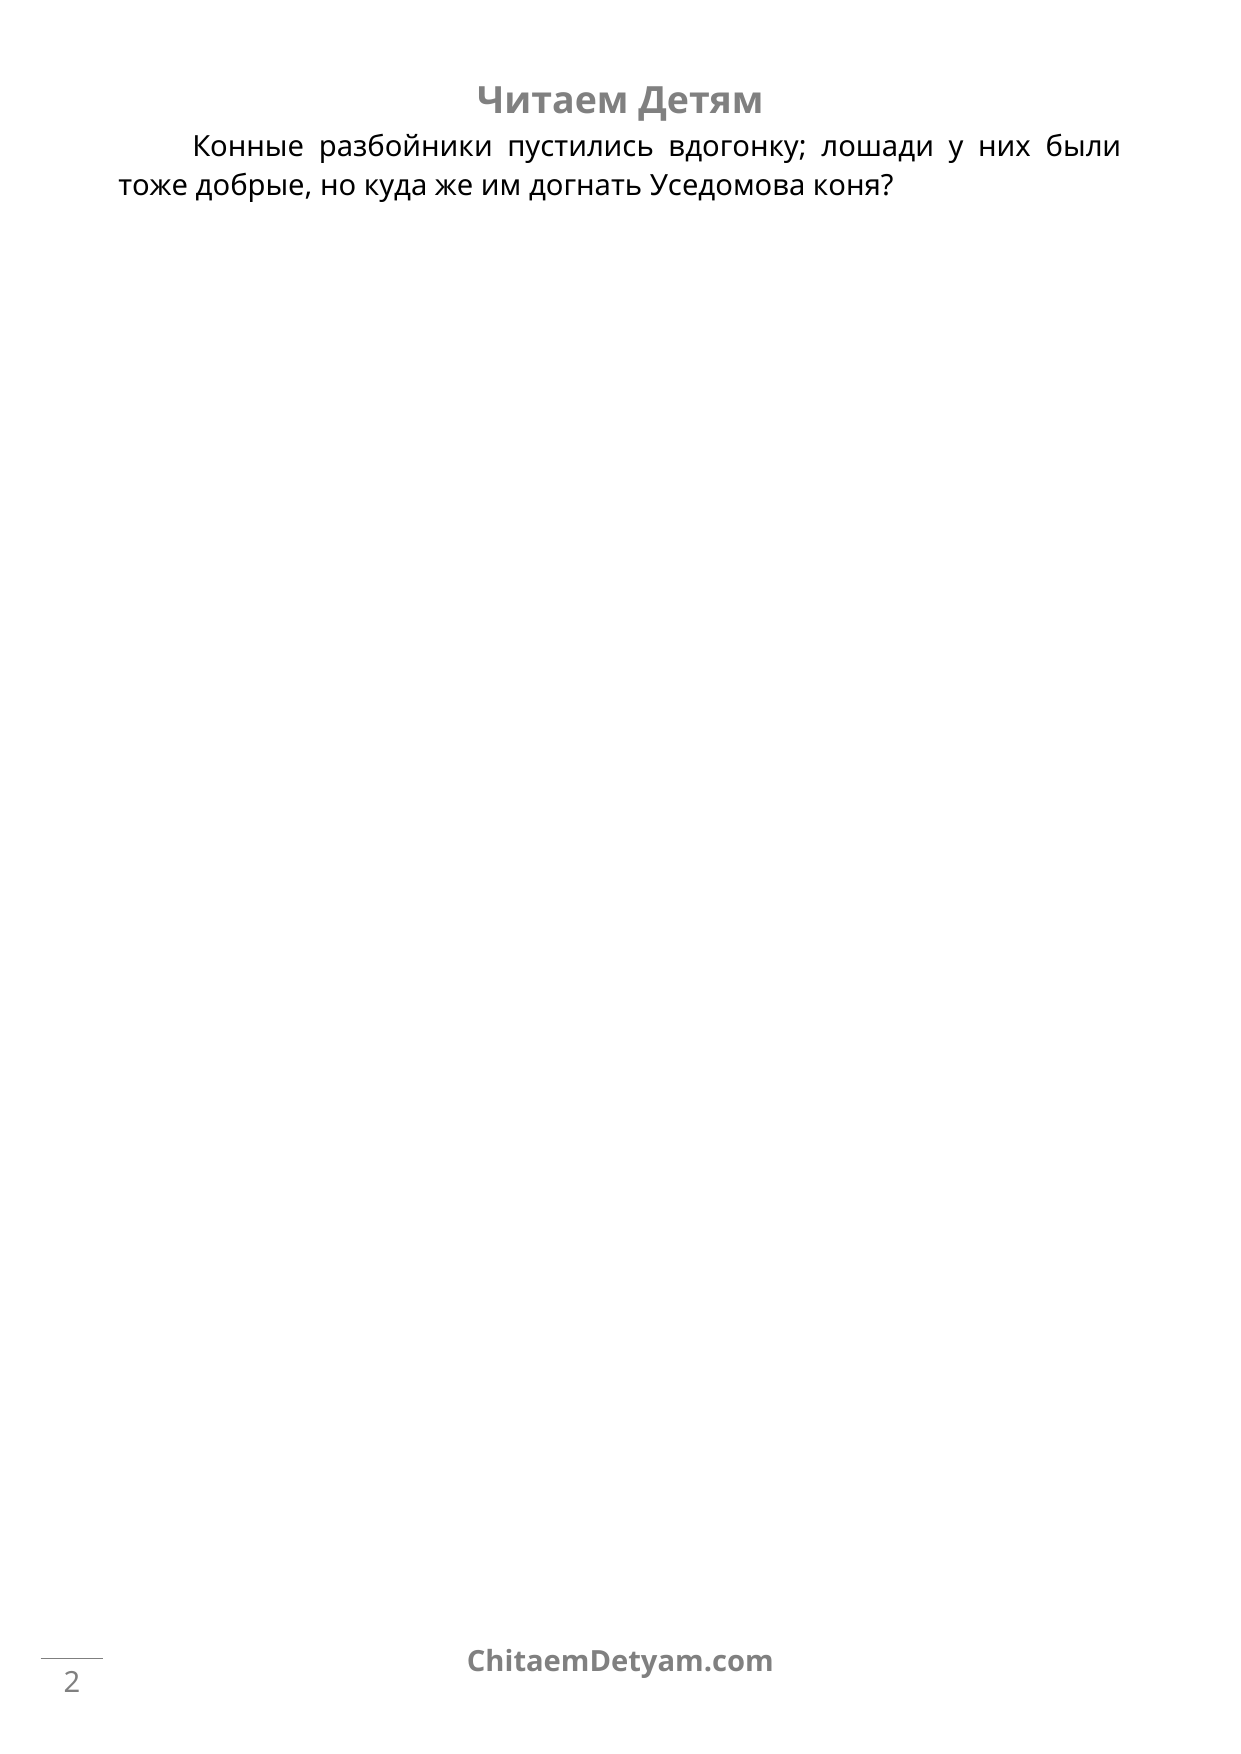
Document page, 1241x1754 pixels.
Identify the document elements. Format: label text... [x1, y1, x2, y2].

text Конные разбойники пустились вдогонку; лошади у них были тоже добрые, но куда же им догнать Уседомова коня? [118, 125, 1122, 204]
